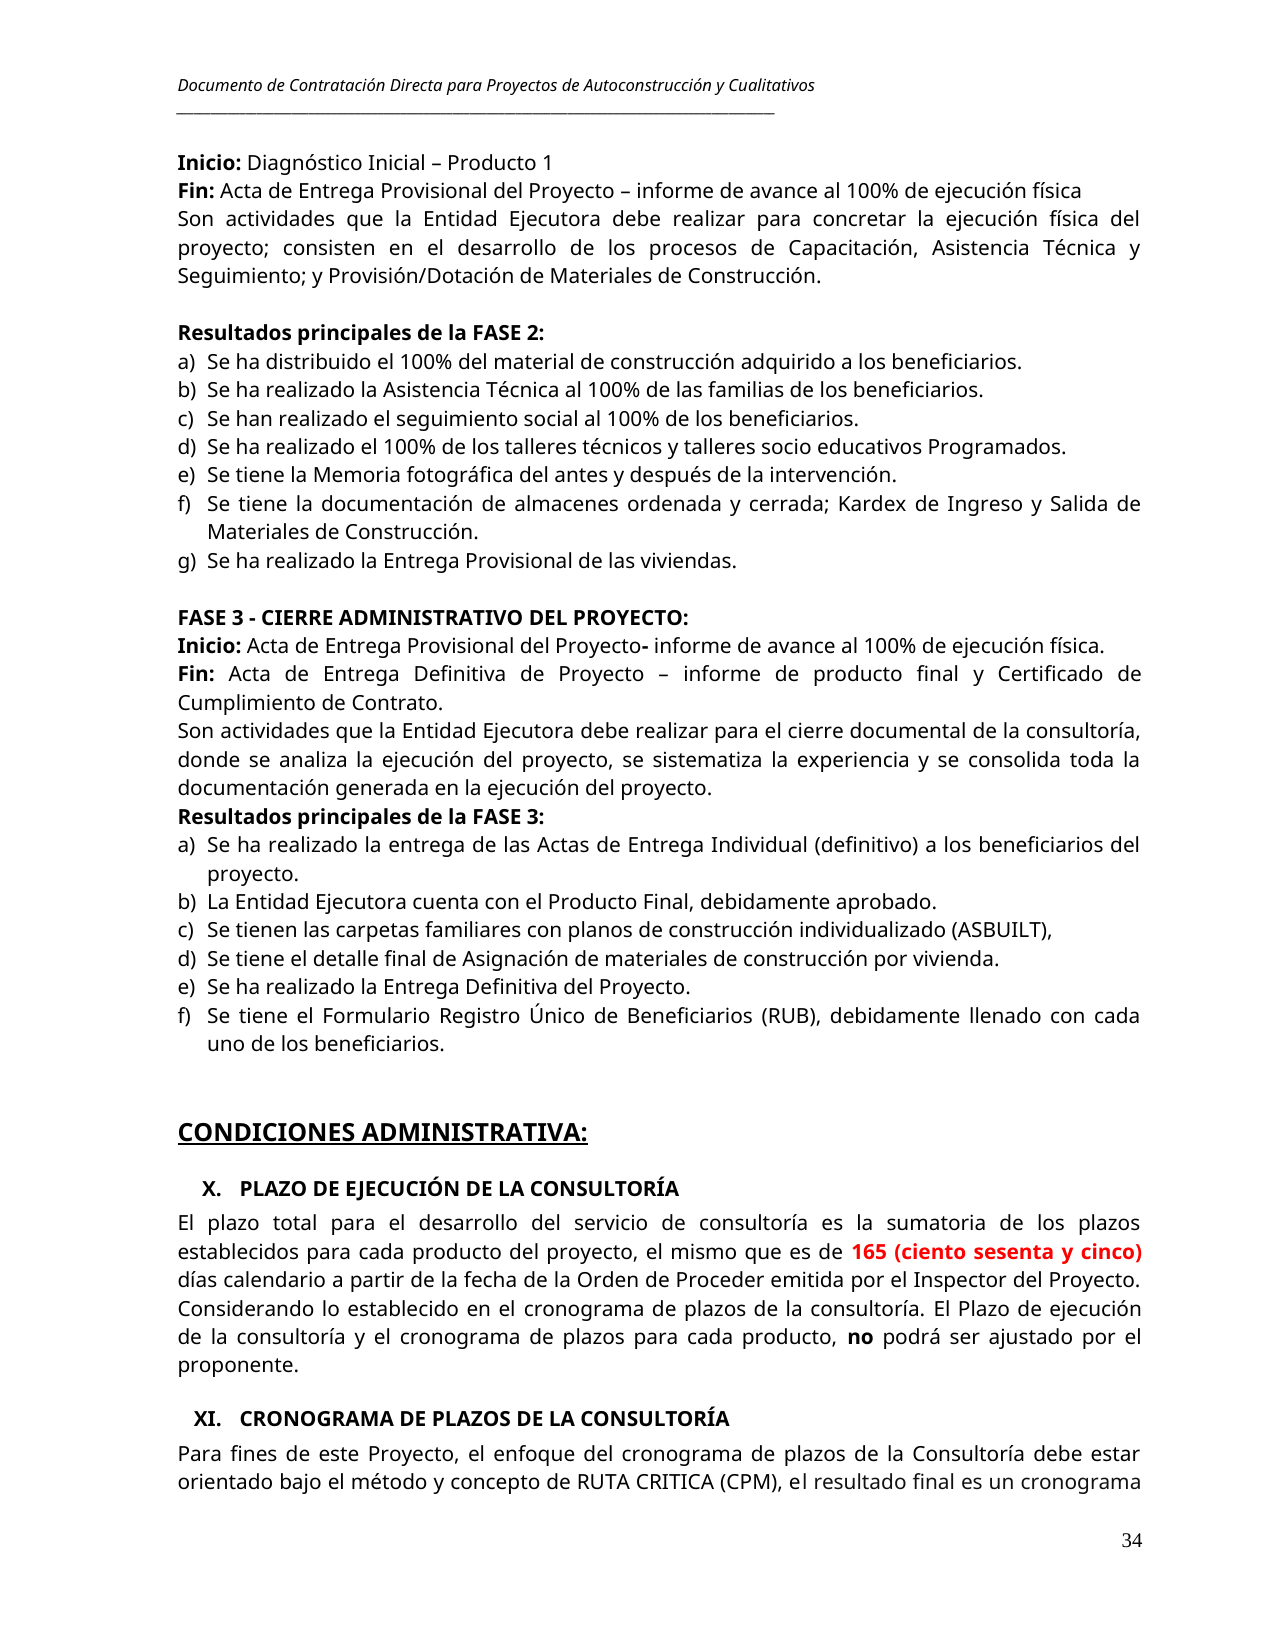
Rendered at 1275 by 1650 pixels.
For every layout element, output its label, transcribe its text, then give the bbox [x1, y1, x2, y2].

text El plazo total para el desarrollo del servicio de consultoría es la sumatoria de los plazos establecidos para cada producto del proyecto, el mismo que es de 165 (ciento sesenta y cinco) días calendario a partir de la fecha de la Orden de Proceder emitida por el Inspector del Proyecto. Considerando lo establecido en el cronograma de plazos de la consultoría. El Plazo de ejecución de la consultoría y el cronograma de plazos para cada producto, no podrá ser ajustado por el proponente. [177, 1208, 1142, 1379]
list CRONOGRAMA DE PLAZOS DE LA CONSULTORÍA [222, 1404, 1142, 1432]
list Se ha realizado el 100% de los talleres técnicos y talleres socio educativos Programados. [177, 432, 1142, 461]
list Se tiene la documentación de almacenes ordenada y cerrada; Kardex de Ingreso y Salida de Materiales de Construcción. [177, 489, 1142, 546]
text Fin: Acta de Entrega Provisional del Proyecto – informe de avance al 100% de ejecución física [177, 176, 1142, 204]
list Se tiene la Memoria fotográfica del antes y después de la intervención. [177, 461, 1142, 489]
text Son actividades que la Entidad Ejecutora debe realizar para concretar la ejecución física del proyecto; consisten en el desarrollo de los procesos de Capacitación, Asistencia Técnica y Seguimiento; y Provisión/Dotación de Materiales de Construcción. [177, 204, 1142, 290]
list Se tiene el Formulario Registro Único de Beneficiarios (RUB), debidamente llenado con cada uno de los beneficiarios. [177, 1001, 1142, 1058]
text Inicio: Acta de Entrega Provisional del Proyecto- informe de avance al 100% de ejecución física. [177, 631, 1142, 659]
text Fin: Acta de Entrega Definitiva de Proyecto – informe de producto final y Certificado de Cumplimiento de Contrato. [177, 659, 1142, 716]
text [177, 1439, 1142, 1496]
list Se tiene el detalle final de Asignación de materiales de construcción por vivienda. [177, 944, 1142, 972]
list La Entidad Ejecutora cuenta con el Producto Final, debidamente aprobado. [177, 887, 1142, 916]
text Resultados principales de la FASE 3: [177, 802, 1142, 830]
text CONDICIONES ADMINISTRATIVA: [177, 1114, 1142, 1149]
list Se ha realizado la Entrega Definitiva del Proyecto. [177, 972, 1142, 1001]
list Se ha distribuido el 100% del material de construcción adquirido a los beneficiarios. [177, 347, 1142, 375]
text Inicio: Diagnóstico Inicial – Producto 1 [177, 148, 1142, 176]
list Se tienen las carpetas familiares con planos de construcción individualizado (ASBUILT), [177, 916, 1142, 944]
list Se ha realizado la entrega de las Actas de Entrega Individual (definitivo) a los beneficiarios del proyecto. [177, 830, 1142, 887]
text Son actividades que la Entidad Ejecutora debe realizar para el cierre documental de la consultoría, donde se analiza la ejecución del proyecto, se sistematiza la experiencia y se consolida toda la documentación generada en la ejecución del proyecto. [177, 716, 1142, 802]
list Se han realizado el seguimiento social al 100% de los beneficiarios. [177, 404, 1142, 432]
list PLAZO DE EJECUCIÓN DE LA CONSULTORÍA [222, 1174, 1142, 1202]
list Se ha realizado la Asistencia Técnica al 100% de las familias de los beneficiarios. [177, 375, 1142, 404]
text FASE 3 - CIERRE ADMINISTRATIVO DEL PROYECTO: [177, 603, 1142, 631]
text Resultados principales de la FASE 2: [177, 318, 1142, 347]
list Se ha realizado la Entrega Provisional de las viviendas. [177, 546, 1142, 574]
